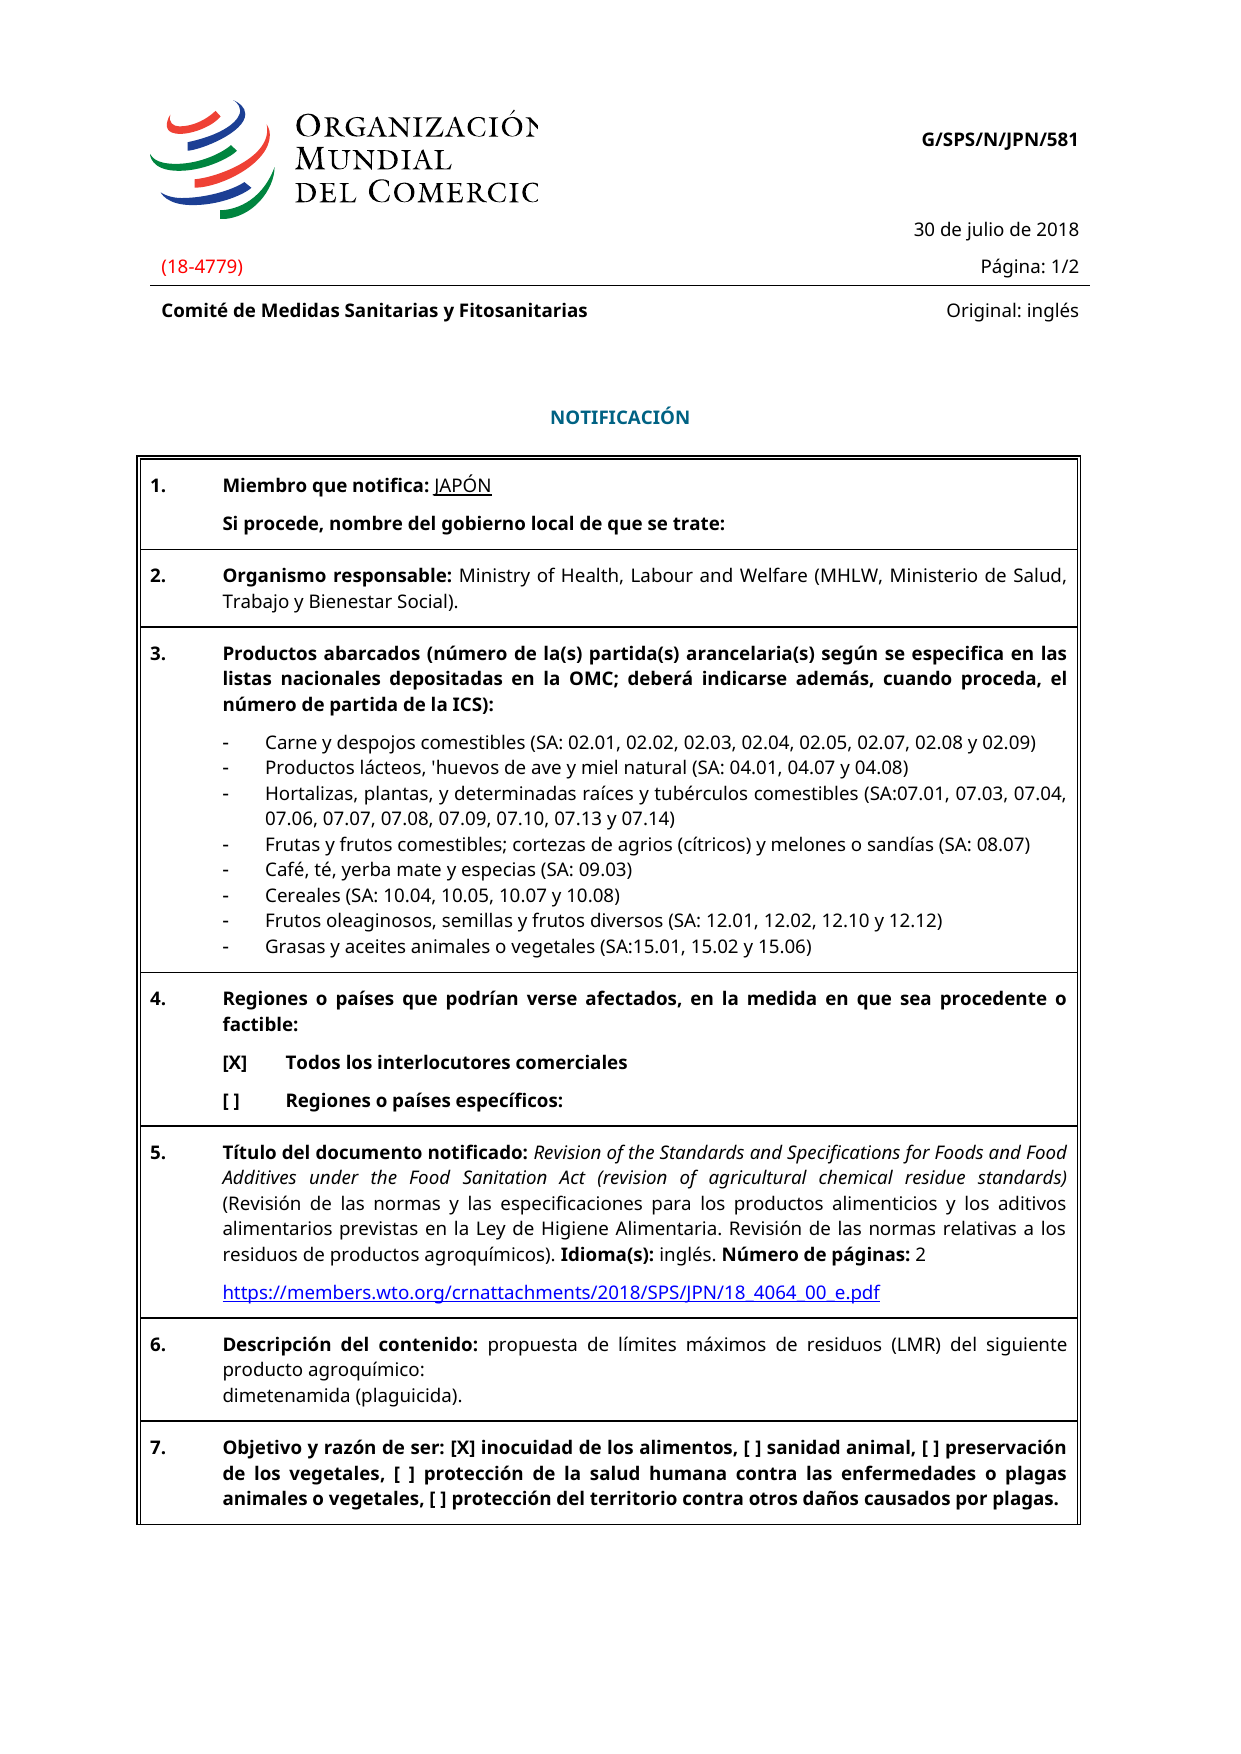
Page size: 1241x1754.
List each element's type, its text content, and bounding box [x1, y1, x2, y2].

table_cell 3. [141, 628, 211, 971]
table_header 1. [141, 460, 211, 548]
table_cell Organismo responsable: Ministry of Health, Labour and Welfare (MHLW, Ministerio de Salud, Trabajo y Bienestar Social). [211, 550, 1077, 626]
table_cell Objetivo y razón de ser: [X] inocuidad de los alimentos, [ ] sanidad animal, [ ] preservación de los vegetales, [ ] protección de la salud humana contra las enfermedades o plagas animales o vegetales, [ ] protección del territorio contra otros daños causados por plagas. [211, 1422, 1077, 1523]
table_cell Descripción del contenido: propuesta de límites máximos de residuos (LMR) del siguiente producto agroquímico: dimetenamida (plaguicida). [211, 1319, 1077, 1420]
table_cell Regiones o países que podrían verse afectados, en la medida en que sea procedente o factible: [X] Todos los interlocutores comerciales [ ] Regiones o países específicos: [211, 973, 1077, 1125]
table_cell 4. [141, 973, 211, 1125]
table_cell 6. [141, 1319, 211, 1420]
table_cell Productos abarcados (número de la(s) partida(s) arancelaria(s) según se especifica en las listas nacionales depositadas en la OMC; deberá indicarse además, cuando proceda, el número de partida de la ICS): Carne y despojos comestibles (SA: 02.01, 02.02, 02.03, 02.04, 02.05, 02.07, 02.08 y 02.09) Productos lácteos, 'huevos de ave y miel natural (SA: 04.01, 04.07 y 04.08) Hortalizas, plantas, y determinadas raíces y tubérculos comestibles (SA:07.01, 07.03, 07.04, 07.06, 07.07, 07.08, 07.09, 07.10, 07.13 y 07.14) Frutas y frutos comestibles; cortezas de agrios (cítricos) y melones o sandías (SA: 08.07) Café, té, yerba mate y especias (SA: 09.03) Cereales (SA: 10.04, 10.05, 10.07 y 10.08) Frutos oleaginosos, semillas y frutos diversos (SA: 12.01, 12.02, 12.10 y 12.12) Grasas y aceites animales o vegetales (SA:15.01, 15.02 y 15.06) [211, 628, 1077, 971]
table_cell 5. [141, 1127, 211, 1317]
table_cell Título del documento notificado: Revision of the Standards and Specifications for Foods and Food Additives under the Food Sanitation Act (revision of agricultural chemical residue standards) (Revisión de las normas y las especificaciones para los productos alimenticios y los aditivos alimentarios previstas en la Ley de Higiene Alimentaria. Revisión de las normas relativas a los residuos de productos agroquímicos). Idioma(s): inglés. Número de páginas: 2 https://members.wto.org/crnattachments/2018/SPS/JPN/18_4064_00_e.pdf [211, 1127, 1077, 1317]
title NOTIFICACIÓN [150, 405, 1090, 430]
table_cell 2. [141, 550, 211, 626]
table_header Miembro que notifica: JAPÓN Si procede, nombre del gobierno local de que se trate: [211, 460, 1077, 548]
table_cell 7. [141, 1422, 211, 1523]
